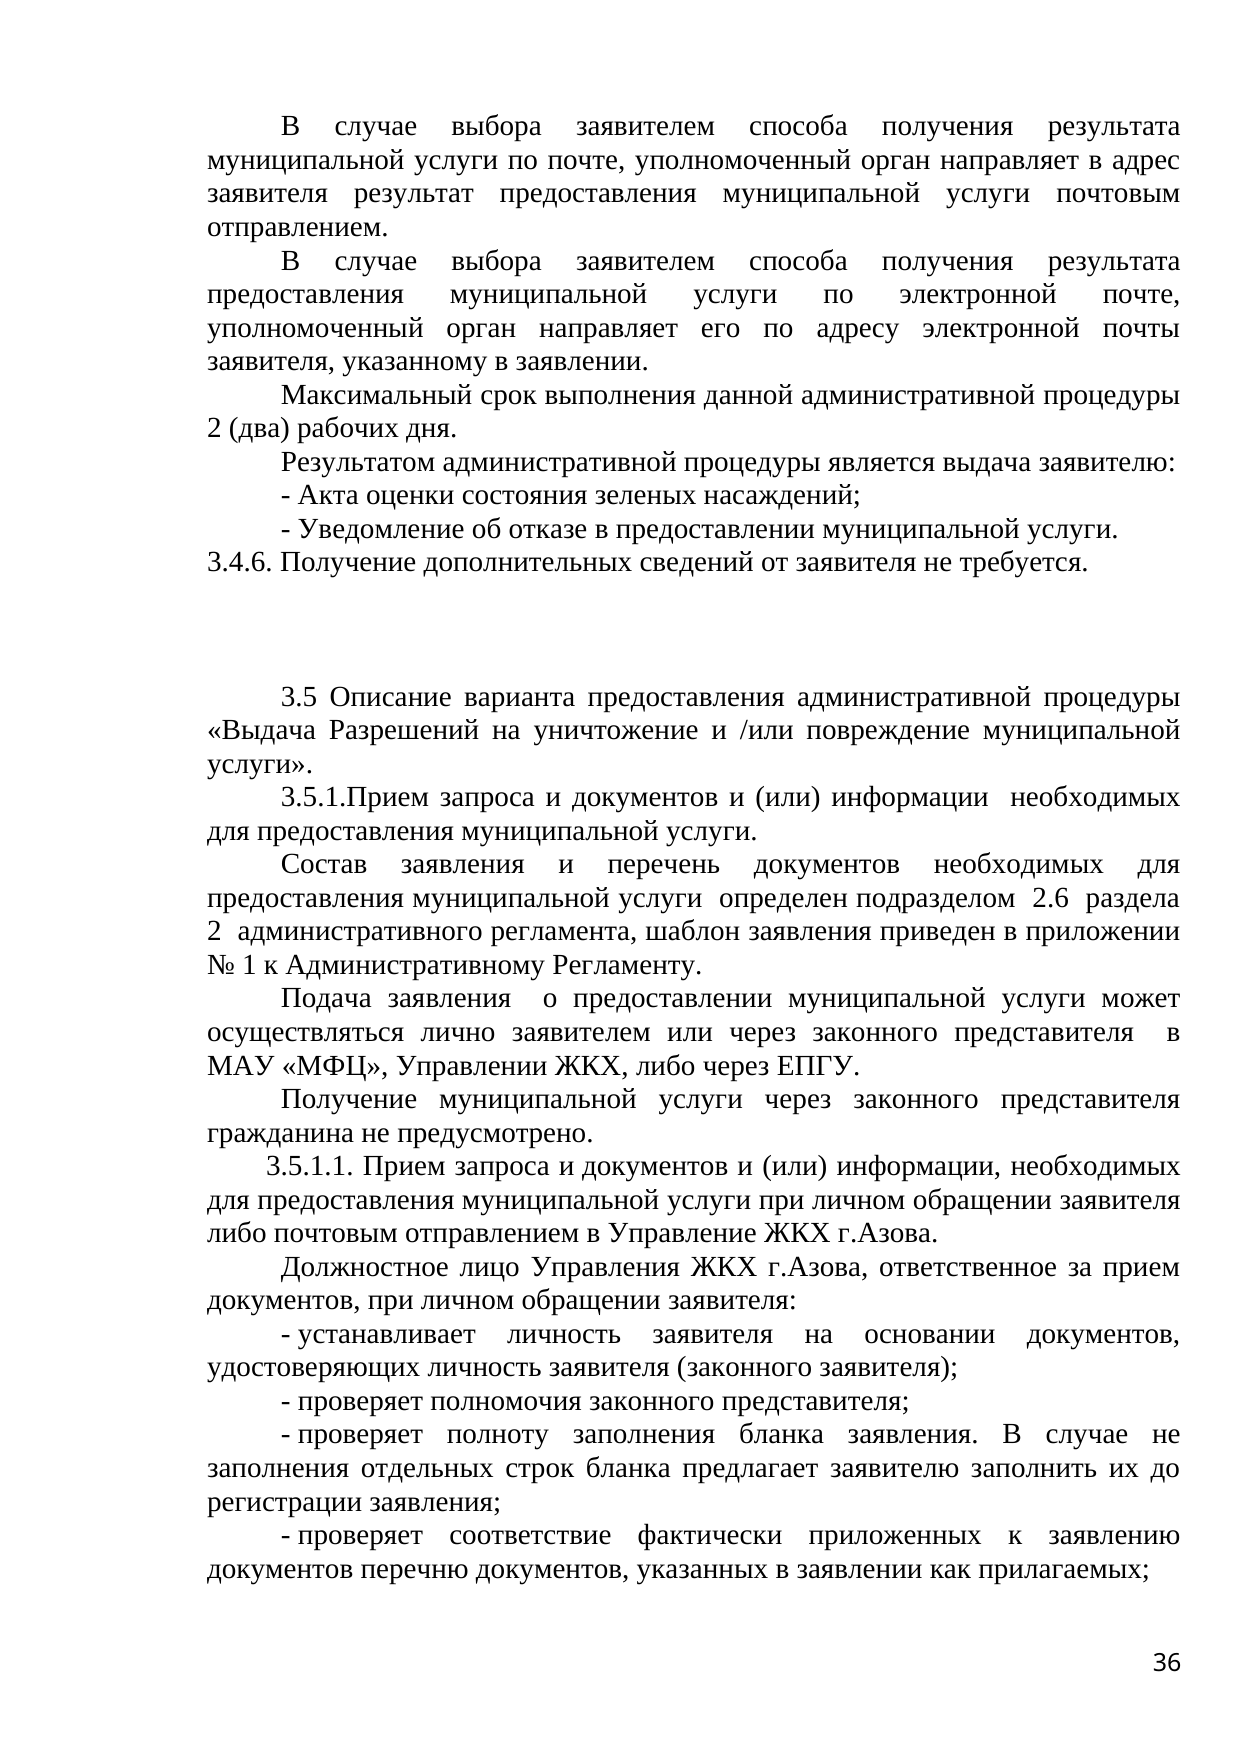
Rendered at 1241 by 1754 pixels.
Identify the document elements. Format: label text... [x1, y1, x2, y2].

text 3.4.6. Получение дополнительных сведений от заявителя не требуется. [207, 544, 1181, 578]
text - проверяет соответствие фактически приложенных к заявлению документов перечню документов, указанных в заявлении как прилагаемых; [207, 1517, 1181, 1584]
text - Уведомление об отказе в предоставлении муниципальной услуги. [207, 511, 1181, 544]
text 3.5 Описание варианта предоставления административной процедуры «Выдача Разрешений на уничтожение и /или повреждение муниципальной услуги». [207, 679, 1181, 779]
text Подача заявления о предоставлении муниципальной услуги может осуществляться лично заявителем или через законного представителя в МАУ «МФЦ», Управлении ЖКХ, либо через ЕПГУ. [207, 981, 1181, 1081]
text Максимальный срок выполнения данной административной процедуры 2 (два) рабочих дня. [207, 377, 1181, 444]
text 3.5.1.Прием запроса и документов и (или) информации необходимых для предоставления муниципальной услуги. [207, 779, 1181, 846]
text Должностное лицо Управления ЖКХ г.Азова, ответственное за прием документов, при личном обращении заявителя: [207, 1249, 1181, 1316]
text Результатом административной процедуры является выдача заявителю: [207, 444, 1181, 477]
text - проверяет полномочия законного представителя; [207, 1383, 1181, 1417]
text - проверяет полноту заполнения бланка заявления. В случае не заполнения отдельных строк бланка предлагает заявителю заполнить их до регистрации заявления; [207, 1417, 1181, 1517]
text - устанавливает личность заявителя на основании документов, удостоверяющих личность заявителя (законного заявителя); [207, 1316, 1181, 1383]
text 3.5.1.1. Прием запроса и документов и (или) информации, необходимых для предоставления муниципальной услуги при личном обращении заявителя либо почтовым отправлением в Управление ЖКХ г.Азова. [207, 1148, 1181, 1249]
text В случае выбора заявителем способа получения результата муниципальной услуги по почте, уполномоченный орган направляет в адрес заявителя результат предоставления муниципальной услуги почтовым отправлением. [207, 108, 1181, 243]
text В случае выбора заявителем способа получения результата предоставления муниципальной услуги по электронной почте, уполномоченный орган направляет его по адресу электронной почты заявителя, указанному в заявлении. [207, 243, 1181, 377]
text - Акта оценки состояния зеленых насаждений; [207, 477, 1181, 511]
text Состав заявления и перечень документов необходимых для предоставления муниципальной услуги определен подразделом 2.6 раздела 2 административного регламента, шаблон заявления приведен в приложении № 1 к Административному Регламенту. [207, 846, 1181, 981]
text Получение муниципальной услуги через законного представителя гражданина не предусмотрено. [207, 1081, 1181, 1148]
